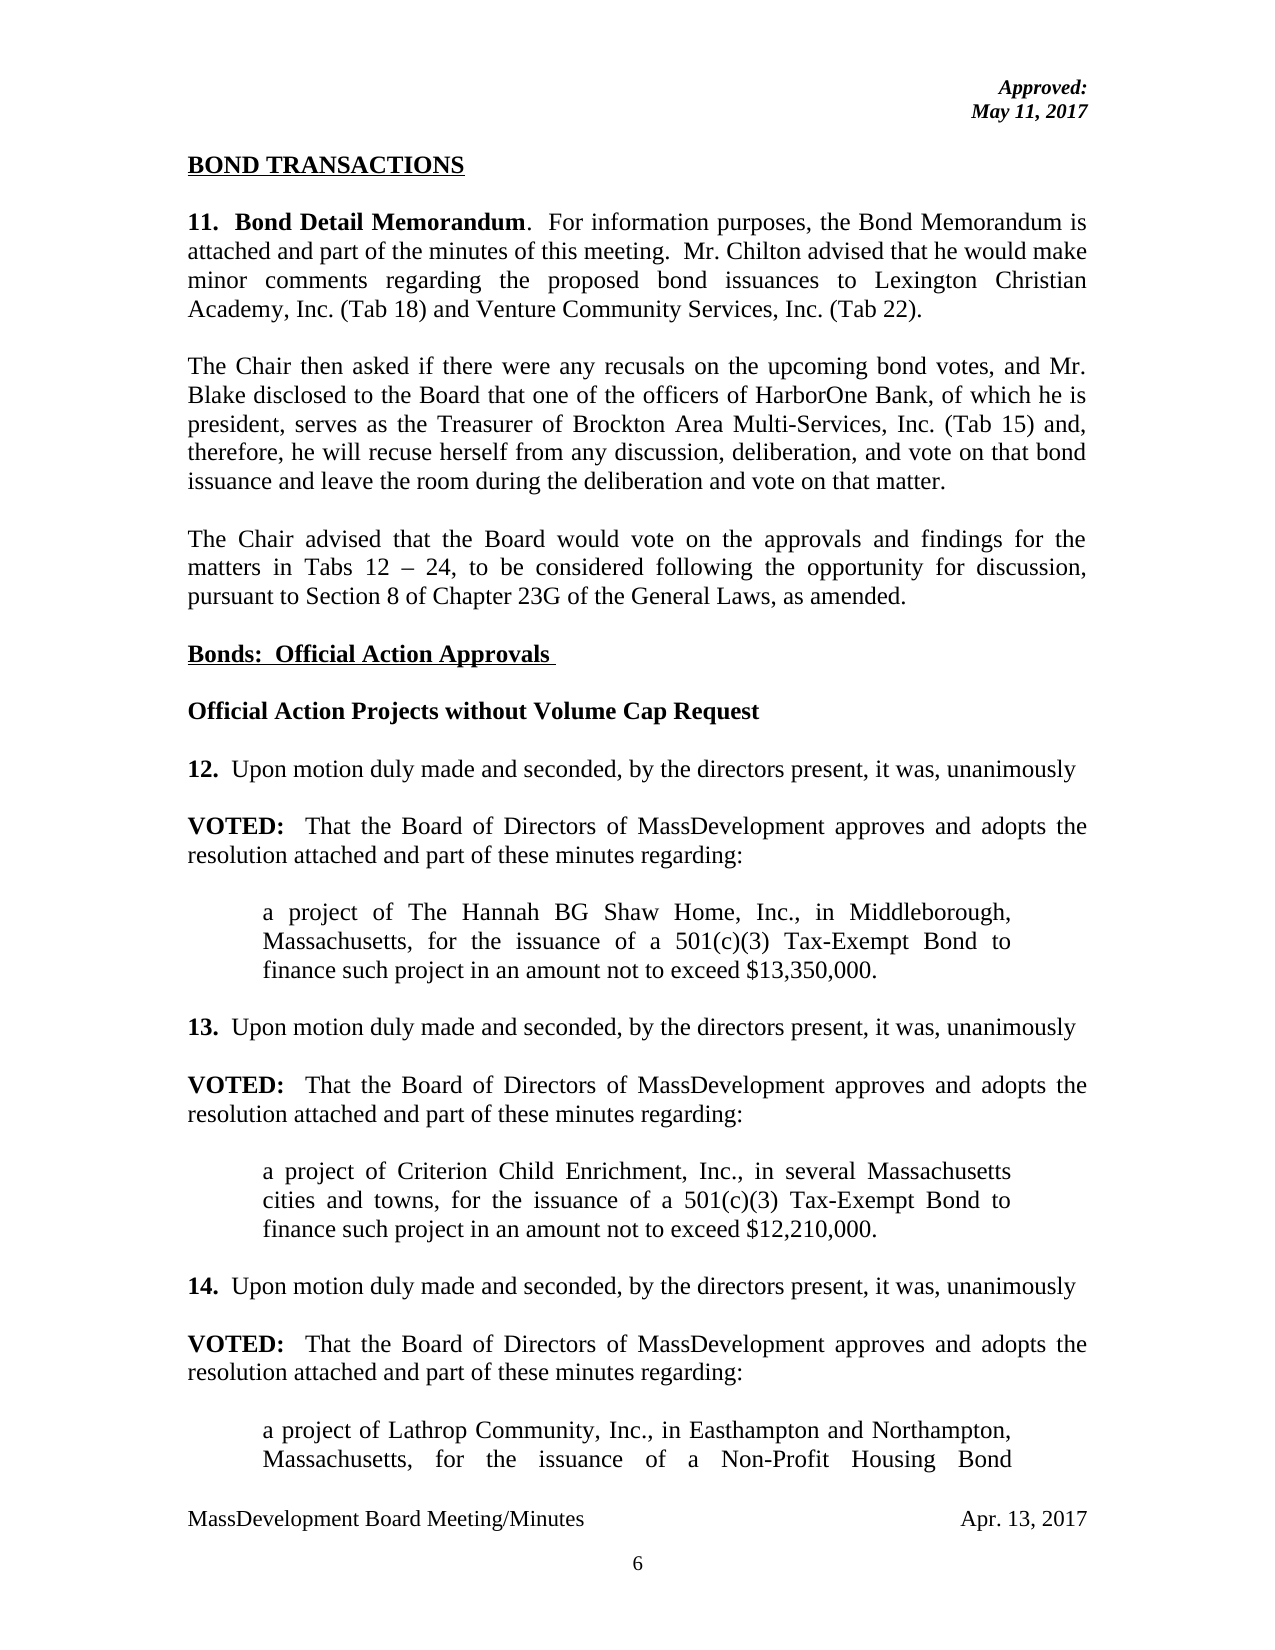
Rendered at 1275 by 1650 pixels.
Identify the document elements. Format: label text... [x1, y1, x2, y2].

text VOTED: That the Board of Directors of MassDevelopment approves and adopts the resolution attached and part of these minutes regarding: [187, 1329, 1087, 1386]
text 12. Upon motion duly made and seconded, by the directors present, it was, unanimously [187, 754, 1087, 782]
text The Chair advised that the Board would vote on the approvals and findings for the matters in Tabs 12 – 24, to be considered following the opportunity for discussion, pursuant to Section 8 of Chapter 23G of the General Laws, as amended. [187, 524, 1087, 610]
text Bonds: Official Action Approvals [187, 639, 1087, 667]
text The Chair then asked if there were any recusals on the upcoming bond votes, and Mr. Blake disclosed to the Board that one of the officers of HarborOne Bank, of which he is president, serves as the Treasurer of Brockton Area Multi-Services, Inc. (Tab 15) and, therefore, he will recuse herself from any discussion, deliberation, and vote on that bond issuance and leave the room during the deliberation and vote on that matter. [187, 351, 1087, 495]
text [262, 1415, 1012, 1472]
text 11. Bond Detail Memorandum. For information purposes, the Bond Memorandum is attached and part of the minutes of this meeting. Mr. Chilton advised that he would make minor comments regarding the proposed bond issuances to Lexington Christian Academy, Inc. (Tab 18) and Venture Community Services, Inc. (Tab 22). [187, 207, 1087, 322]
text a project of Criterion Child Enrichment, Inc., in several Massachusetts cities and towns, for the issuance of a 501(c)(3) Tax-Exempt Bond to finance such project in an amount not to exceed $12,210,000. [262, 1156, 1012, 1242]
text 13. Upon motion duly made and seconded, by the directors present, it was, unanimously [187, 1012, 1087, 1041]
text Bond Transactions [187, 150, 1087, 179]
text Official Action Projects without Volume Cap Request [187, 696, 1087, 725]
text a project of The Hannah BG Shaw Home, Inc., in Middleborough, Massachusetts, for the issuance of a 501(c)(3) Tax-Exempt Bond to finance such project in an amount not to exceed $13,350,000. [262, 897, 1012, 984]
text VOTED: That the Board of Directors of MassDevelopment approves and adopts the resolution attached and part of these minutes regarding: [187, 811, 1087, 869]
text 14. Upon motion duly made and seconded, by the directors present, it was, unanimously [187, 1271, 1087, 1300]
text VOTED: That the Board of Directors of MassDevelopment approves and adopts the resolution attached and part of these minutes regarding: [187, 1070, 1087, 1127]
